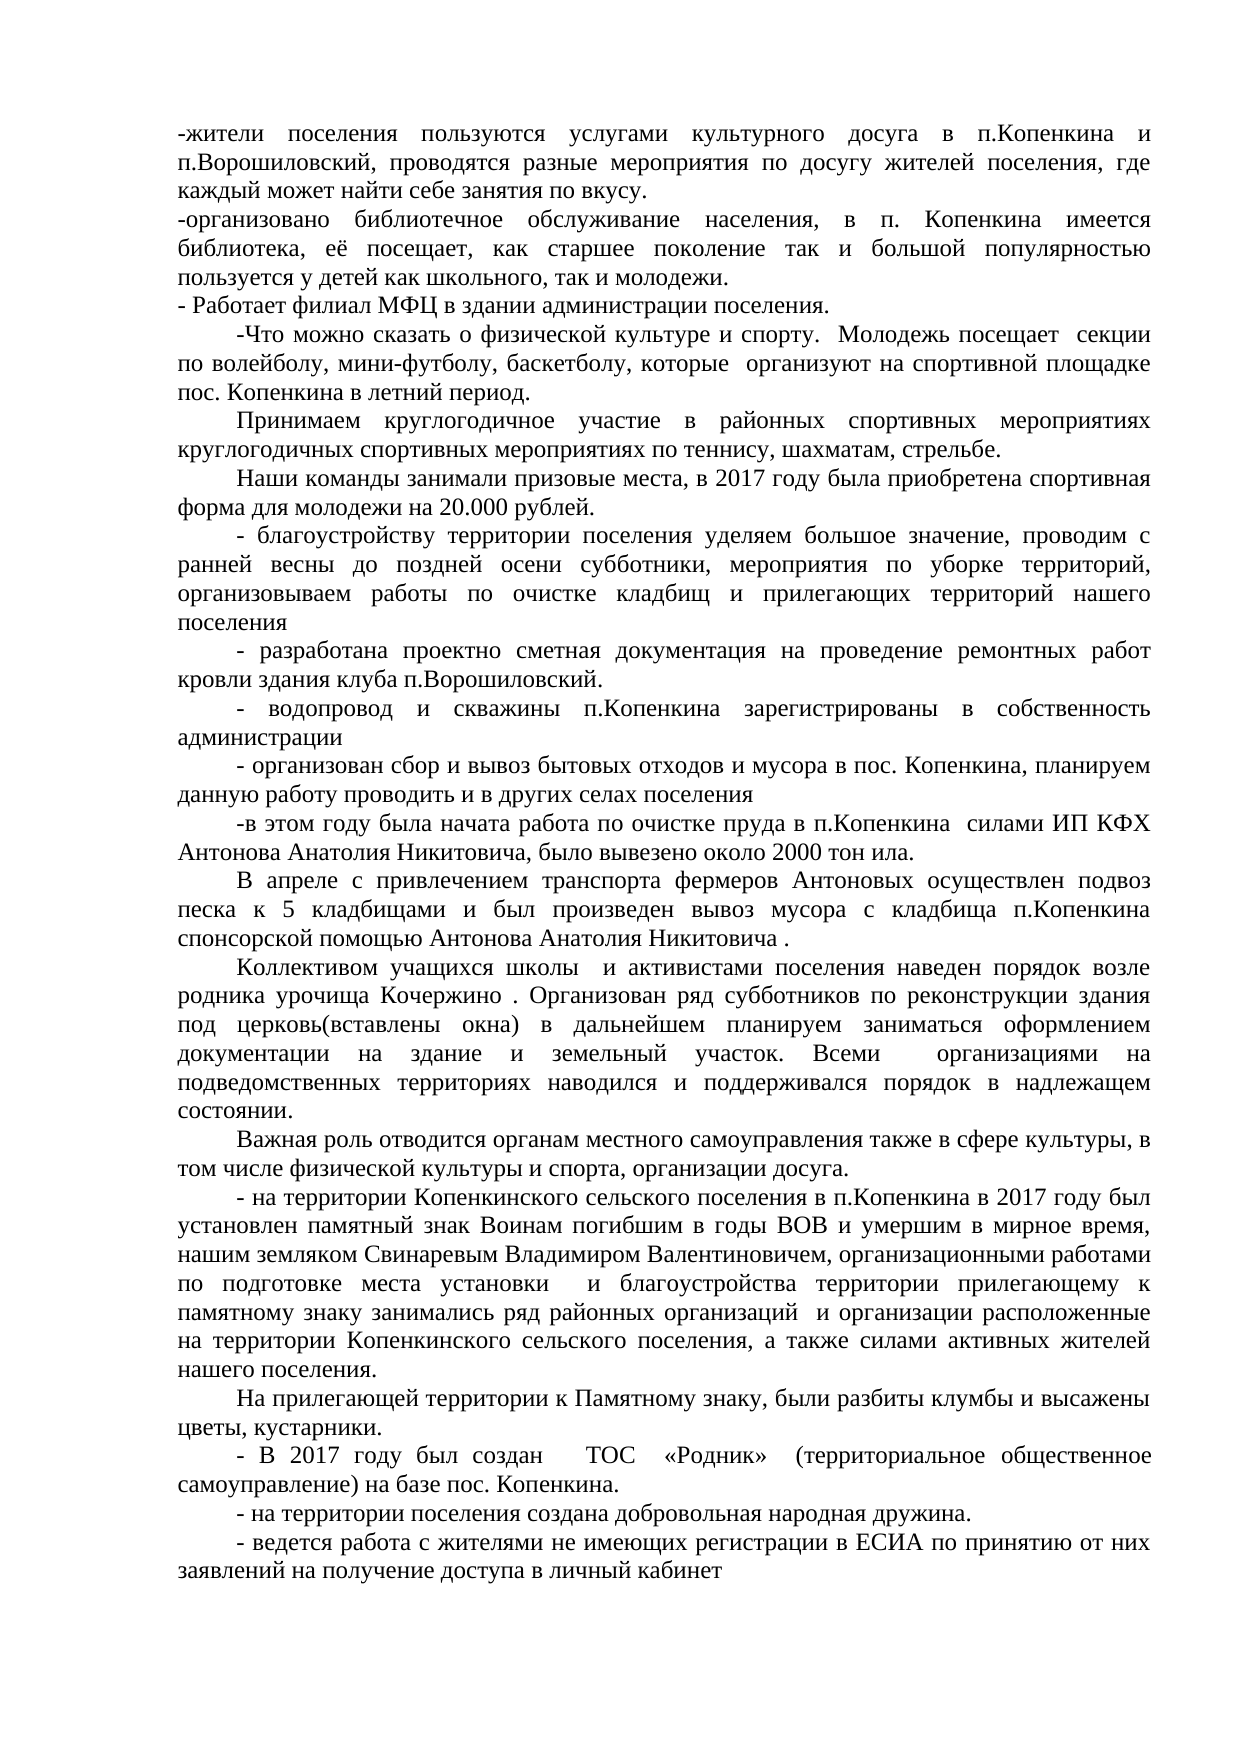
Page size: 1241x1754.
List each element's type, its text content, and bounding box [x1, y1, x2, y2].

text - на территории Копенкинского сельского поселения в п.Копенкина в 2017 году был установлен памятный знак Воинам погибшим в годы ВОВ и умершим в мирное время, нашим земляком Свинаревым Владимиром Валентиновичем, организационными работами по подготовке места установки и благоустройства территории прилегающему к памятному знаку занимались ряд районных организаций и организации расположенные на территории Копенкинского сельского поселения, а также силами активных жителей нашего поселения. [177, 1182, 1152, 1383]
text -в этом году была начата работа по очистке пруда в п.Копенкина силами ИП КФХ Антонова Анатолия Никитовича, было вывезено около 2000 тон ила. [177, 808, 1152, 866]
text В апреле с привлечением транспорта фермеров Антоновых осуществлен подвоз песка к 5 кладбищами и был произведен вывоз мусора с кладбища п.Копенкина спонсорской помощью Антонова Анатолия Никитовича . [177, 866, 1152, 952]
text - Работает филиал МФЦ в здании администрации поселения. [177, 291, 1152, 319]
text - ведется работа с жителями не имеющих регистрации в ЕСИА по принятию от них заявлений на получение доступа в личный кабинет [177, 1527, 1152, 1584]
text -жители поселения пользуются услугами культурного досуга в п.Копенкина и п.Ворошиловский, проводятся разные мероприятия по досугу жителей поселения, где каждый может найти себе занятия по вкусу. [177, 118, 1152, 204]
text -организовано библиотечное обслуживание населения, в п. Копенкина имеется библиотека, её посещает, как старшее поколение так и большой популярностью пользуется у детей как школьного, так и молодежи. [177, 204, 1152, 291]
text Коллективом учащихся школы и активистами поселения наведен порядок возле родника урочища Кочержино . Организован ряд субботников по реконструкции здания под церковь(вставлены окна) в дальнейшем планируем заниматься оформлением документации на здание и земельный участок. Всеми организациями на подведомственных территориях наводился и поддерживался порядок в надлежащем состоянии. [177, 952, 1152, 1124]
text Важная роль отводится органам местного самоуправления также в сфере культуры, в том числе физической культуры и спорта, организации досуга. [177, 1124, 1152, 1182]
text - разработана проектно сметная документация на проведение ремонтных работ кровли здания клуба п.Ворошиловский. [177, 636, 1152, 693]
text - благоустройству территории поселения уделяем большое значение, проводим с ранней весны до поздней осени субботники, мероприятия по уборке территорий, организовываем работы по очистке кладбищ и прилегающих территорий нашего поселения [177, 521, 1152, 636]
text Принимаем круглогодичное участие в районных спортивных мероприятиях круглогодичных спортивных мероприятиях по теннису, шахматам, стрельбе. [177, 406, 1152, 463]
text На прилегающей территории к Памятному знаку, были разбиты клумбы и высажены цветы, кустарники. [177, 1383, 1152, 1441]
text -Что можно сказать о физической культуре и спорту. Молодежь посещает секции по волейболу, мини-футболу, баскетболу, которые организуют на спортивной площадке пос. Копенкина в летний период. [177, 319, 1152, 406]
text - В 2017 году был создан ТОС «Родник» (территориальное общественное самоуправление) на базе пос. Копенкина. [177, 1441, 1152, 1498]
text - организован сбор и вывоз бытовых отходов и мусора в пос. Копенкина, планируем данную работу проводить и в других селах поселения [177, 751, 1152, 808]
text Наши команды занимали призовые места, в 2017 году была приобретена спортивная форма для молодежи на 20.000 рублей. [177, 463, 1152, 521]
text - водопровод и скважины п.Копенкина зарегистрированы в собственность администрации [177, 693, 1152, 751]
text - на территории поселения создана добровольная народная дружина. [177, 1498, 1152, 1527]
